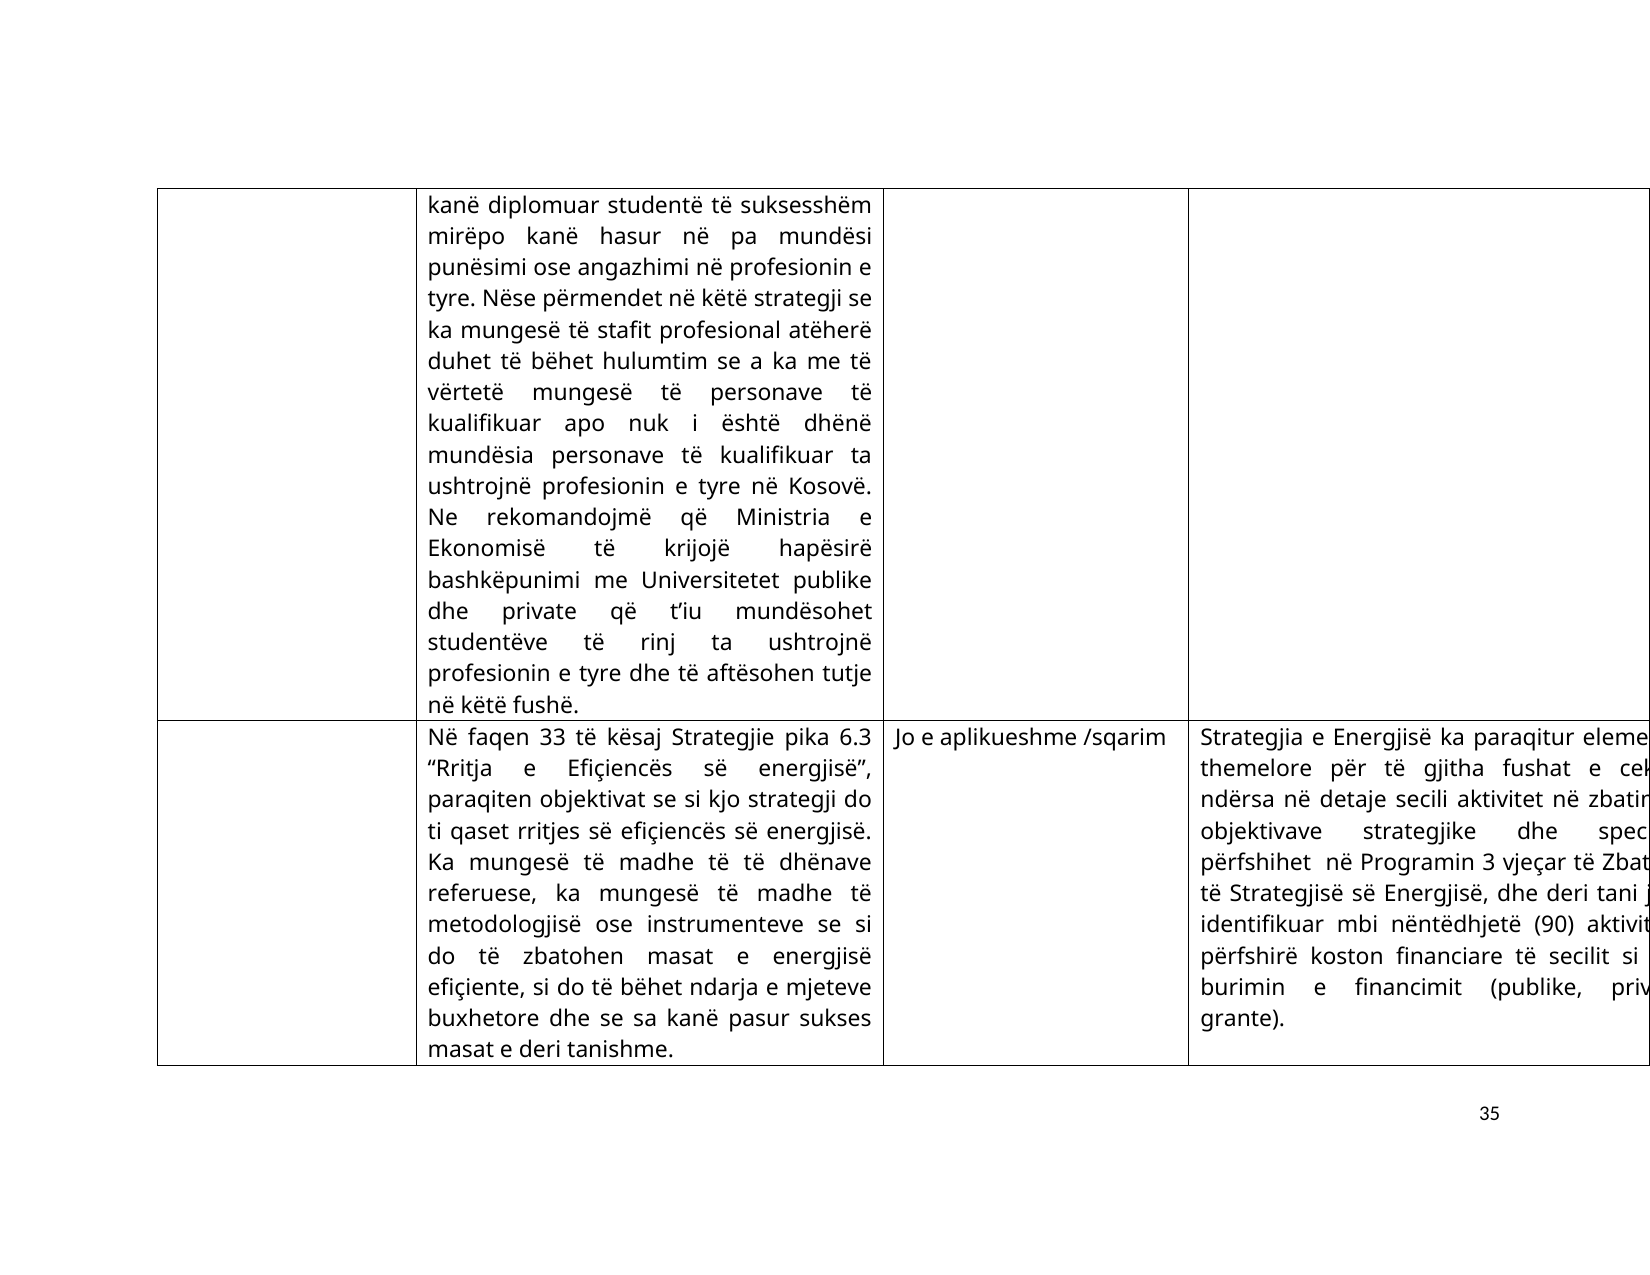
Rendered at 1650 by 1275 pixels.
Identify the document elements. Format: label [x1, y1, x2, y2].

table_cell [1189, 189, 1649, 720]
table_cell [158, 721, 416, 1064]
table_cell [158, 189, 416, 720]
table_cell [884, 189, 1188, 720]
table_cell [417, 189, 883, 720]
table_cell [417, 721, 883, 1064]
table_cell [884, 721, 1188, 1064]
table_cell [1189, 721, 1649, 1064]
